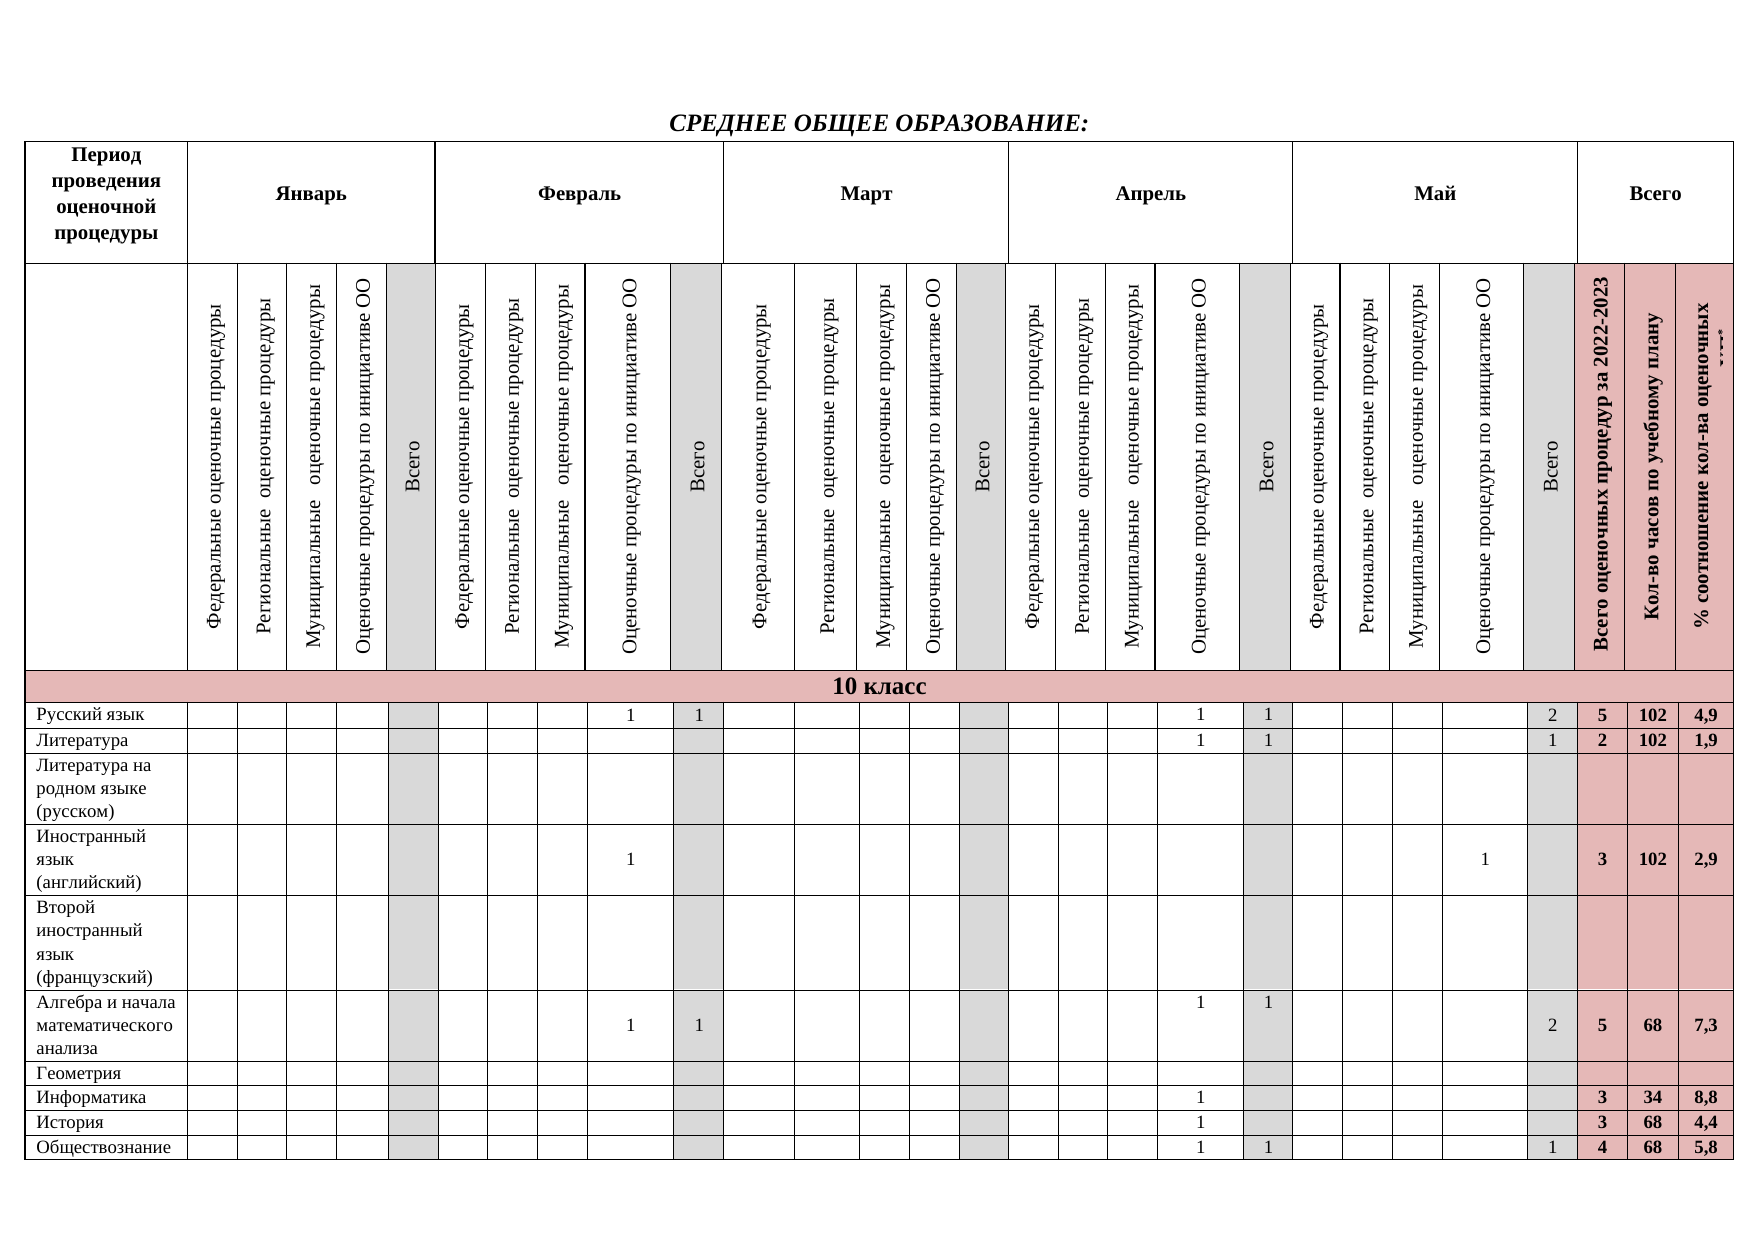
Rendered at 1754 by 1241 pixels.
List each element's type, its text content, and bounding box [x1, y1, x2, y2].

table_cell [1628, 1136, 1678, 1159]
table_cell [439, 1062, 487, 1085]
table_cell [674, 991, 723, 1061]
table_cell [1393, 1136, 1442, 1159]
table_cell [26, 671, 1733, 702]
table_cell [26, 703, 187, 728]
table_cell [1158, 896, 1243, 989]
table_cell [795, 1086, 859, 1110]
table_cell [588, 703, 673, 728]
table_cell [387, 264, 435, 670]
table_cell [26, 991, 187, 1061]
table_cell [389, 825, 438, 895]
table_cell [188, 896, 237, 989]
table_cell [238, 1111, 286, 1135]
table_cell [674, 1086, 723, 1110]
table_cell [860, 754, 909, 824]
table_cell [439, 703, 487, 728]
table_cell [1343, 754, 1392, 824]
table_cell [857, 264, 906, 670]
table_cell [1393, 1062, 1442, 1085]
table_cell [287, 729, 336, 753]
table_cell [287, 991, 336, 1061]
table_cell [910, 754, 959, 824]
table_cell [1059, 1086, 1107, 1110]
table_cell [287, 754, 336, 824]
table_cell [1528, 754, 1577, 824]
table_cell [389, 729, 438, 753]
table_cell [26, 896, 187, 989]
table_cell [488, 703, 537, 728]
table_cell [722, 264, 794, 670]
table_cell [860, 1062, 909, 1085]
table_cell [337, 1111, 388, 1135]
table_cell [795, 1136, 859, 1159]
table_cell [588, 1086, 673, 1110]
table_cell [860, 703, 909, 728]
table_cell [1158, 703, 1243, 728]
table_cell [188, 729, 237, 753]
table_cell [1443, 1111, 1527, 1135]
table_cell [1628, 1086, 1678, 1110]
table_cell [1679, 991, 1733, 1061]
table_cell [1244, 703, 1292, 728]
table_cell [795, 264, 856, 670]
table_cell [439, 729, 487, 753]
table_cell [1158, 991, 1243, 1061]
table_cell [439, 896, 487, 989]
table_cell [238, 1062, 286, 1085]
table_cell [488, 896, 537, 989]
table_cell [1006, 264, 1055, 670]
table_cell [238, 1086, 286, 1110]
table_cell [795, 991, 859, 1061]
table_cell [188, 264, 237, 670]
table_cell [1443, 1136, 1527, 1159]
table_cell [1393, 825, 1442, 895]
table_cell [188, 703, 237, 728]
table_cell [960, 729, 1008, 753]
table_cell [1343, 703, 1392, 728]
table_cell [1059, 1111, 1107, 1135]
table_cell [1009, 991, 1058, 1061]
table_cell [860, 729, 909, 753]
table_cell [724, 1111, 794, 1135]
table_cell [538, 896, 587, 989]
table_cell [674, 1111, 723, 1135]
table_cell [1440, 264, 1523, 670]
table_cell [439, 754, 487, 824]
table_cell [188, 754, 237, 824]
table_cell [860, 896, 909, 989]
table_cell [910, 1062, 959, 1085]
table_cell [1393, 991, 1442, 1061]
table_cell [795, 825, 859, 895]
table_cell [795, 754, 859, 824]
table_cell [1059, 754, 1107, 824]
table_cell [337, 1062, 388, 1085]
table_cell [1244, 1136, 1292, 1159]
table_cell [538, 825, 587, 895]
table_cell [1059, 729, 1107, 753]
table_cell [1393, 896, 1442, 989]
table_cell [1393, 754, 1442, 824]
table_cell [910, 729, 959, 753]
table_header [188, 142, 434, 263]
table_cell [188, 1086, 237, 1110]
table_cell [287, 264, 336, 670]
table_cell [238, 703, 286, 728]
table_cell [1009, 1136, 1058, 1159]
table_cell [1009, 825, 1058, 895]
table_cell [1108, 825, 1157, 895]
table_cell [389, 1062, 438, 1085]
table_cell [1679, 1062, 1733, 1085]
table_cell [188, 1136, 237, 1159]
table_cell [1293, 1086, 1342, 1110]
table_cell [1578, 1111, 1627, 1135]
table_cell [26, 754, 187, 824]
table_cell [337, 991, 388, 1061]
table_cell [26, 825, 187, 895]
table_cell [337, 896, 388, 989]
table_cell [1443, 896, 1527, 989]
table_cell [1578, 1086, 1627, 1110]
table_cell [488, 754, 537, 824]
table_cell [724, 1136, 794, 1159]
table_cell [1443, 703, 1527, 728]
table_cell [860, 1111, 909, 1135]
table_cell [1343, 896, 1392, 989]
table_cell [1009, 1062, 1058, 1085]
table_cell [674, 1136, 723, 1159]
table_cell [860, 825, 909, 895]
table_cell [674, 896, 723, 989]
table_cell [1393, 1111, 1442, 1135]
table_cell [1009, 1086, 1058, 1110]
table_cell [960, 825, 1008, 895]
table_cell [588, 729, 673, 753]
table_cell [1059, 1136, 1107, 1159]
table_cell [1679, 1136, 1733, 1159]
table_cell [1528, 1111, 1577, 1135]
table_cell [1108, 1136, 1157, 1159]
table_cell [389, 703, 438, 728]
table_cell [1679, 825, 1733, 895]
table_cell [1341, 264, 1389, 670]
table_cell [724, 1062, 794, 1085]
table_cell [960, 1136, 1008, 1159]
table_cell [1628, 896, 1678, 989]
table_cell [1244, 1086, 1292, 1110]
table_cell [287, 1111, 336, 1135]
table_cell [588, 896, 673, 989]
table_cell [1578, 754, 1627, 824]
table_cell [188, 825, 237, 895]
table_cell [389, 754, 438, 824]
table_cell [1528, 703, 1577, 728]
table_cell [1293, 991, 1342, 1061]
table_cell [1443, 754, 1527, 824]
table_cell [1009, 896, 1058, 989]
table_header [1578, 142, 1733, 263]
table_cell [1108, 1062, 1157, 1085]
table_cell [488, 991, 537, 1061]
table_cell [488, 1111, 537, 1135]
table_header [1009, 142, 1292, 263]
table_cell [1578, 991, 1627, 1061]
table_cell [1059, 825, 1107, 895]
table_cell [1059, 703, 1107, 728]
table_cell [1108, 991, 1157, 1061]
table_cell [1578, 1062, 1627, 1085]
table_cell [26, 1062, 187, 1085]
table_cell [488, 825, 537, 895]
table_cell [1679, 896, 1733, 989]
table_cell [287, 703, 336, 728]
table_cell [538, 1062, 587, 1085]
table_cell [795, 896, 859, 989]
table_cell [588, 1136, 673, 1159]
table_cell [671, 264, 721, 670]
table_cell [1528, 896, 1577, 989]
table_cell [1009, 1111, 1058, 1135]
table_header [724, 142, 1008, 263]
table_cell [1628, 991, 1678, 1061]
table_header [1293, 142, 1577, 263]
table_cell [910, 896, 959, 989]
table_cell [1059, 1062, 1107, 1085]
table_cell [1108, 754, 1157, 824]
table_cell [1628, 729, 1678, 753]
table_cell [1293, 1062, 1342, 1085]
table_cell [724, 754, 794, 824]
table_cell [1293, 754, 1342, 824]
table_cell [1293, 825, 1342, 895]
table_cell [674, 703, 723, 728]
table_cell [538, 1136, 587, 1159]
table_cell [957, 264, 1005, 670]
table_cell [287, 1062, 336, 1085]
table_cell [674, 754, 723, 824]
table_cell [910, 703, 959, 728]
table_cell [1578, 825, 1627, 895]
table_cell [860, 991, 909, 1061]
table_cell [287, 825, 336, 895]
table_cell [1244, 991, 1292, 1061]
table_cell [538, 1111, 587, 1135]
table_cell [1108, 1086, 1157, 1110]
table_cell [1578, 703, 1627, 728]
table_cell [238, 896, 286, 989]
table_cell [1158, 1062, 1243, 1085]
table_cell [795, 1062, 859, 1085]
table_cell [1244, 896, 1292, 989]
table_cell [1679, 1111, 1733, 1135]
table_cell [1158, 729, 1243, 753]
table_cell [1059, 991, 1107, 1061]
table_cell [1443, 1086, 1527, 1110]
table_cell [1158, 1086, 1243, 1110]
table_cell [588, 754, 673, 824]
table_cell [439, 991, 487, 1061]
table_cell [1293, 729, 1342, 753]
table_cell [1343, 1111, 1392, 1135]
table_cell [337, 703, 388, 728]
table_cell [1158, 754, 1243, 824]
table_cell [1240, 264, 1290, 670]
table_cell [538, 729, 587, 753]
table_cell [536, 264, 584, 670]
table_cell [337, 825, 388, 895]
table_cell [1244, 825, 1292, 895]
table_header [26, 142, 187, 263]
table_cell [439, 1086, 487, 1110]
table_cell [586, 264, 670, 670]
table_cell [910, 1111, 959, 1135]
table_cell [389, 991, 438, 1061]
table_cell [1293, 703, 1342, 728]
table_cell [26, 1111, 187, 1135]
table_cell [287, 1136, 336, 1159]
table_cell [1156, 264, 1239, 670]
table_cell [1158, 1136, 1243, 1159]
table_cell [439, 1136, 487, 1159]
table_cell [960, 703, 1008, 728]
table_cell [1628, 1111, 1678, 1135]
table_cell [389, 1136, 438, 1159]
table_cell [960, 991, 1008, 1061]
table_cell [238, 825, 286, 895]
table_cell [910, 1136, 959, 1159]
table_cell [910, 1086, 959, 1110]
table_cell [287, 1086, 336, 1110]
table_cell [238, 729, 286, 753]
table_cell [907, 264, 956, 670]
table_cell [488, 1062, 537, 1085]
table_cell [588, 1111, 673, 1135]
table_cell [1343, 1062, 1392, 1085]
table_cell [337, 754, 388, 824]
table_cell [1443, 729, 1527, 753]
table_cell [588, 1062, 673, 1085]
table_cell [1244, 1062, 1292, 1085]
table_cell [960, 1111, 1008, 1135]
text СРЕДНЕЕ ОБЩЕЕ ОБРАЗОВАНИЕ: [75, 108, 1683, 137]
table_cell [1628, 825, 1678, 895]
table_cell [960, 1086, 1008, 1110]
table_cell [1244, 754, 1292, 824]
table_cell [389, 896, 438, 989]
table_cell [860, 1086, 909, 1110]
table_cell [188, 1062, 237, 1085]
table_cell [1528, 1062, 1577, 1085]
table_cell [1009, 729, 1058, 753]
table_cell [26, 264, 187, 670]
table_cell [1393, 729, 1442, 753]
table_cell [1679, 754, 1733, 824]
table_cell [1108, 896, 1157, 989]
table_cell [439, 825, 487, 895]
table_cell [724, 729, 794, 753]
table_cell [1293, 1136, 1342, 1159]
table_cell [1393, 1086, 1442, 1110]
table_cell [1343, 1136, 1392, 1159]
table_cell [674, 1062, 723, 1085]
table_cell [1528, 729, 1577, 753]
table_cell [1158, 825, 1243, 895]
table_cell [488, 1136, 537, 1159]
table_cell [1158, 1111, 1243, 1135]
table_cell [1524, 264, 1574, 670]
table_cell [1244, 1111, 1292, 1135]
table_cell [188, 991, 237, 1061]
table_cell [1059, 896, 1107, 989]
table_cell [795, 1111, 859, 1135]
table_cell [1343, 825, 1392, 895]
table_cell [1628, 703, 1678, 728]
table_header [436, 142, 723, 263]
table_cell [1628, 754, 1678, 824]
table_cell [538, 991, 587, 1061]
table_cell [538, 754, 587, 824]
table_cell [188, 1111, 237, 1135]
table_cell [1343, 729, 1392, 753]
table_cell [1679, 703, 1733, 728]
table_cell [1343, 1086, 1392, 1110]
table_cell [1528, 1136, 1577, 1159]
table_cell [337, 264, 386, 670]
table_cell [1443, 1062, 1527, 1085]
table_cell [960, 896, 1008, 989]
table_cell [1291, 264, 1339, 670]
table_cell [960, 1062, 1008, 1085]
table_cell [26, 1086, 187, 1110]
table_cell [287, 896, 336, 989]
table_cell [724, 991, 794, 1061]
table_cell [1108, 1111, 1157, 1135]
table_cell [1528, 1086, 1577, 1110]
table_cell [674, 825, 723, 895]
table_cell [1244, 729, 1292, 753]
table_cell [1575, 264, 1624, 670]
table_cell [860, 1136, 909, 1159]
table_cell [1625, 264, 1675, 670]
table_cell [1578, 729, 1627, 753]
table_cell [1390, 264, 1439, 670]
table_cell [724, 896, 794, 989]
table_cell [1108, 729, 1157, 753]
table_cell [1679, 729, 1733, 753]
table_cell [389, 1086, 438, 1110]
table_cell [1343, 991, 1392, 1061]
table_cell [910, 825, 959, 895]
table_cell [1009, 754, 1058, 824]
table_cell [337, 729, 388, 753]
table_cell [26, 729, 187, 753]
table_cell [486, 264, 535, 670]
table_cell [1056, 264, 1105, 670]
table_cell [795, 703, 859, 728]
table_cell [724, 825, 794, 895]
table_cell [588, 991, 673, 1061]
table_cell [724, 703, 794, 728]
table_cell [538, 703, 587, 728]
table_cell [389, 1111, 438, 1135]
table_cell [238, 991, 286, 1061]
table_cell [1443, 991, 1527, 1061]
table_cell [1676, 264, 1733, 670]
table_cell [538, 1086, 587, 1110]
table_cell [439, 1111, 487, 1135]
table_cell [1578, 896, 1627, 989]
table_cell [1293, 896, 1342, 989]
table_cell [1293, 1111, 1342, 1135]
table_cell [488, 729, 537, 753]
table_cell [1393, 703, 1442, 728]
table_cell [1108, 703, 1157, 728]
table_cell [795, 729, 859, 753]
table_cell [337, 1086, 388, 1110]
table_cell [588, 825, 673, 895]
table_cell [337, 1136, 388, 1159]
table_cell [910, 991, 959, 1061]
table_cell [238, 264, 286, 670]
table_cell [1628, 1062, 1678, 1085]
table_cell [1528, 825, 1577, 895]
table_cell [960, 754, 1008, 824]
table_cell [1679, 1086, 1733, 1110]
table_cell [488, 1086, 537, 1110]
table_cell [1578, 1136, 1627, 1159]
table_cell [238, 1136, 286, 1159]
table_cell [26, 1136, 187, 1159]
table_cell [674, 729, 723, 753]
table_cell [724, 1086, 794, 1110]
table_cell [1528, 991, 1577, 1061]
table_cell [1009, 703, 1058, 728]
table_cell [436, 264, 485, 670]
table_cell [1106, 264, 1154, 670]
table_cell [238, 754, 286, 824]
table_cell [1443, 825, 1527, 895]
